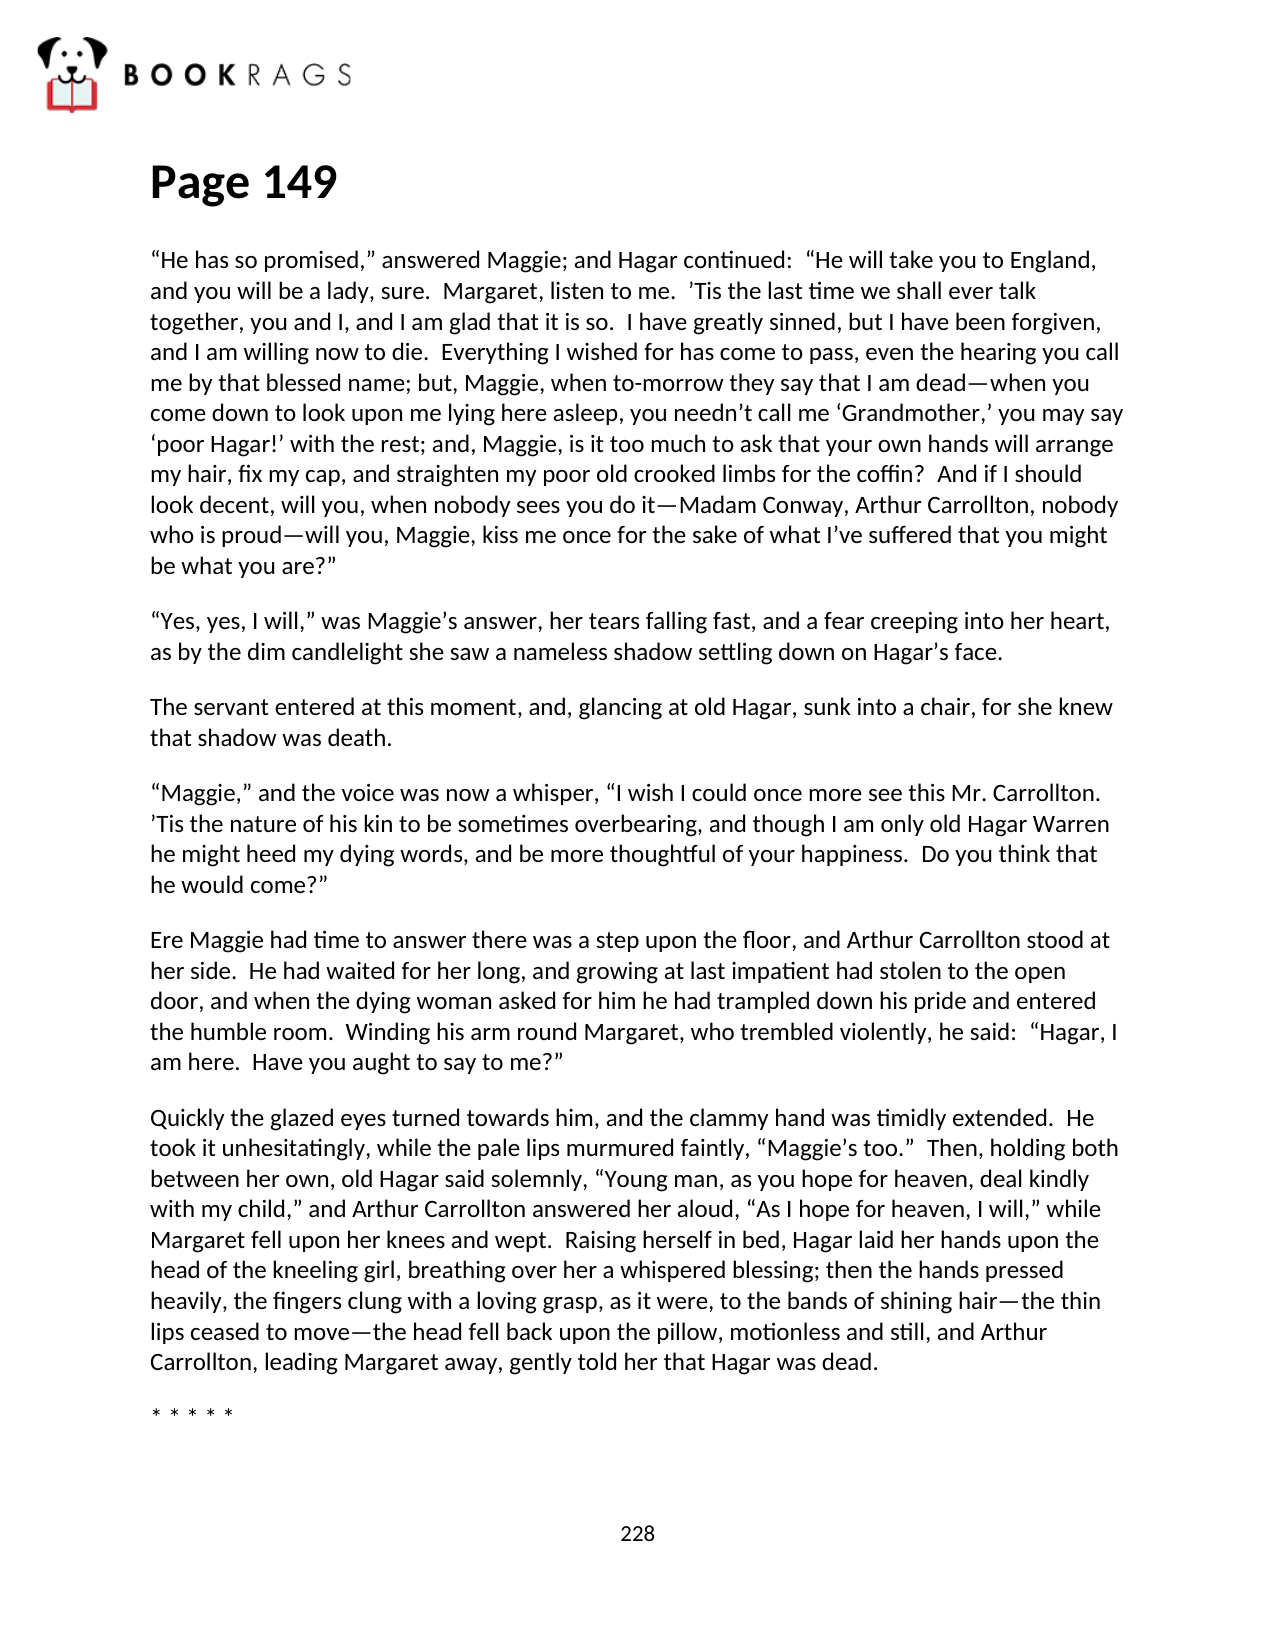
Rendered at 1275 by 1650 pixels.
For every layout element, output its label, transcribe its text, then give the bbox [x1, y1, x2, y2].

text Page 149 [150, 150, 1125, 211]
text “Yes, yes, I will,” was Maggie’s answer, her tears falling fast, and a fear creeping into her heart, as by the dim candlelight she saw a nameless shadow settling down on Hagar’s face. [150, 605, 1125, 666]
text Quickly the glazed eyes turned towards him, and the clammy hand was timidly extended. He took it unhesitatingly, while the pale lips murmured faintly, “Maggie’s too.” Then, holding both between her own, old Hagar said solemnly, “Young man, as you hope for heaven, deal kindly with my child,” and Arthur Carrollton answered her aloud, “As I hope for heaven, I will,” while Margaret fell upon her knees and wept. Raising herself in bed, Hagar laid her hands upon the head of the kneeling girl, breathing over her a whispered blessing; then the hands pressed heavily, the fingers clung with a loving grasp, as it were, to the bands of shining hair—­the thin lips ceased to move—­the head fell back upon the pillow, motionless and still, and Arthur Carrollton, leading Margaret away, gently told her that Hagar was dead. [150, 1102, 1125, 1377]
text Ere Maggie had time to answer there was a step upon the floor, and Arthur Carrollton stood at her side. He had waited for her long, and growing at last impatient had stolen to the open door, and when the dying woman asked for him he had trampled down his pride and entered the humble room. Winding his arm round Margaret, who trembled violently, he said: “Hagar, I am here. Have you aught to say to me?” [150, 924, 1125, 1077]
text The servant entered at this moment, and, glancing at old Hagar, sunk into a chair, for she knew that shadow was death. [150, 691, 1125, 752]
picture [37, 37, 351, 113]
text “He has so promised,” answered Maggie; and Hagar continued: “He will take you to England, and you will be a lady, sure. Margaret, listen to me. ’Tis the last time we shall ever talk together, you and I, and I am glad that it is so. I have greatly sinned, but I have been forgiven, and I am willing now to die. Everything I wished for has come to pass, even the hearing you call me by that blessed name; but, Maggie, when to-morrow they say that I am dead—­when you come down to look upon me lying here asleep, you needn’t call me ‘Grandmother,’ you may say ‘poor Hagar!’ with the rest; and, Maggie, is it too much to ask that your own hands will arrange my hair, fix my cap, and straighten my poor old crooked limbs for the coffin? And if I should look decent, will you, when nobody sees you do it—­Madam Conway, Arthur Carrollton, nobody who is proud—­will you, Maggie, kiss me once for the sake of what I’ve suffered that you might be what you are?” [150, 244, 1125, 580]
text * * * * * [150, 1402, 1125, 1432]
text “Maggie,” and the voice was now a whisper, “I wish I could once more see this Mr. Carrollton. ’Tis the nature of his kin to be sometimes overbearing, and though I am only old Hagar Warren he might heed my dying words, and be more thoughtful of your happiness. Do you think that he would come?” [150, 777, 1125, 899]
